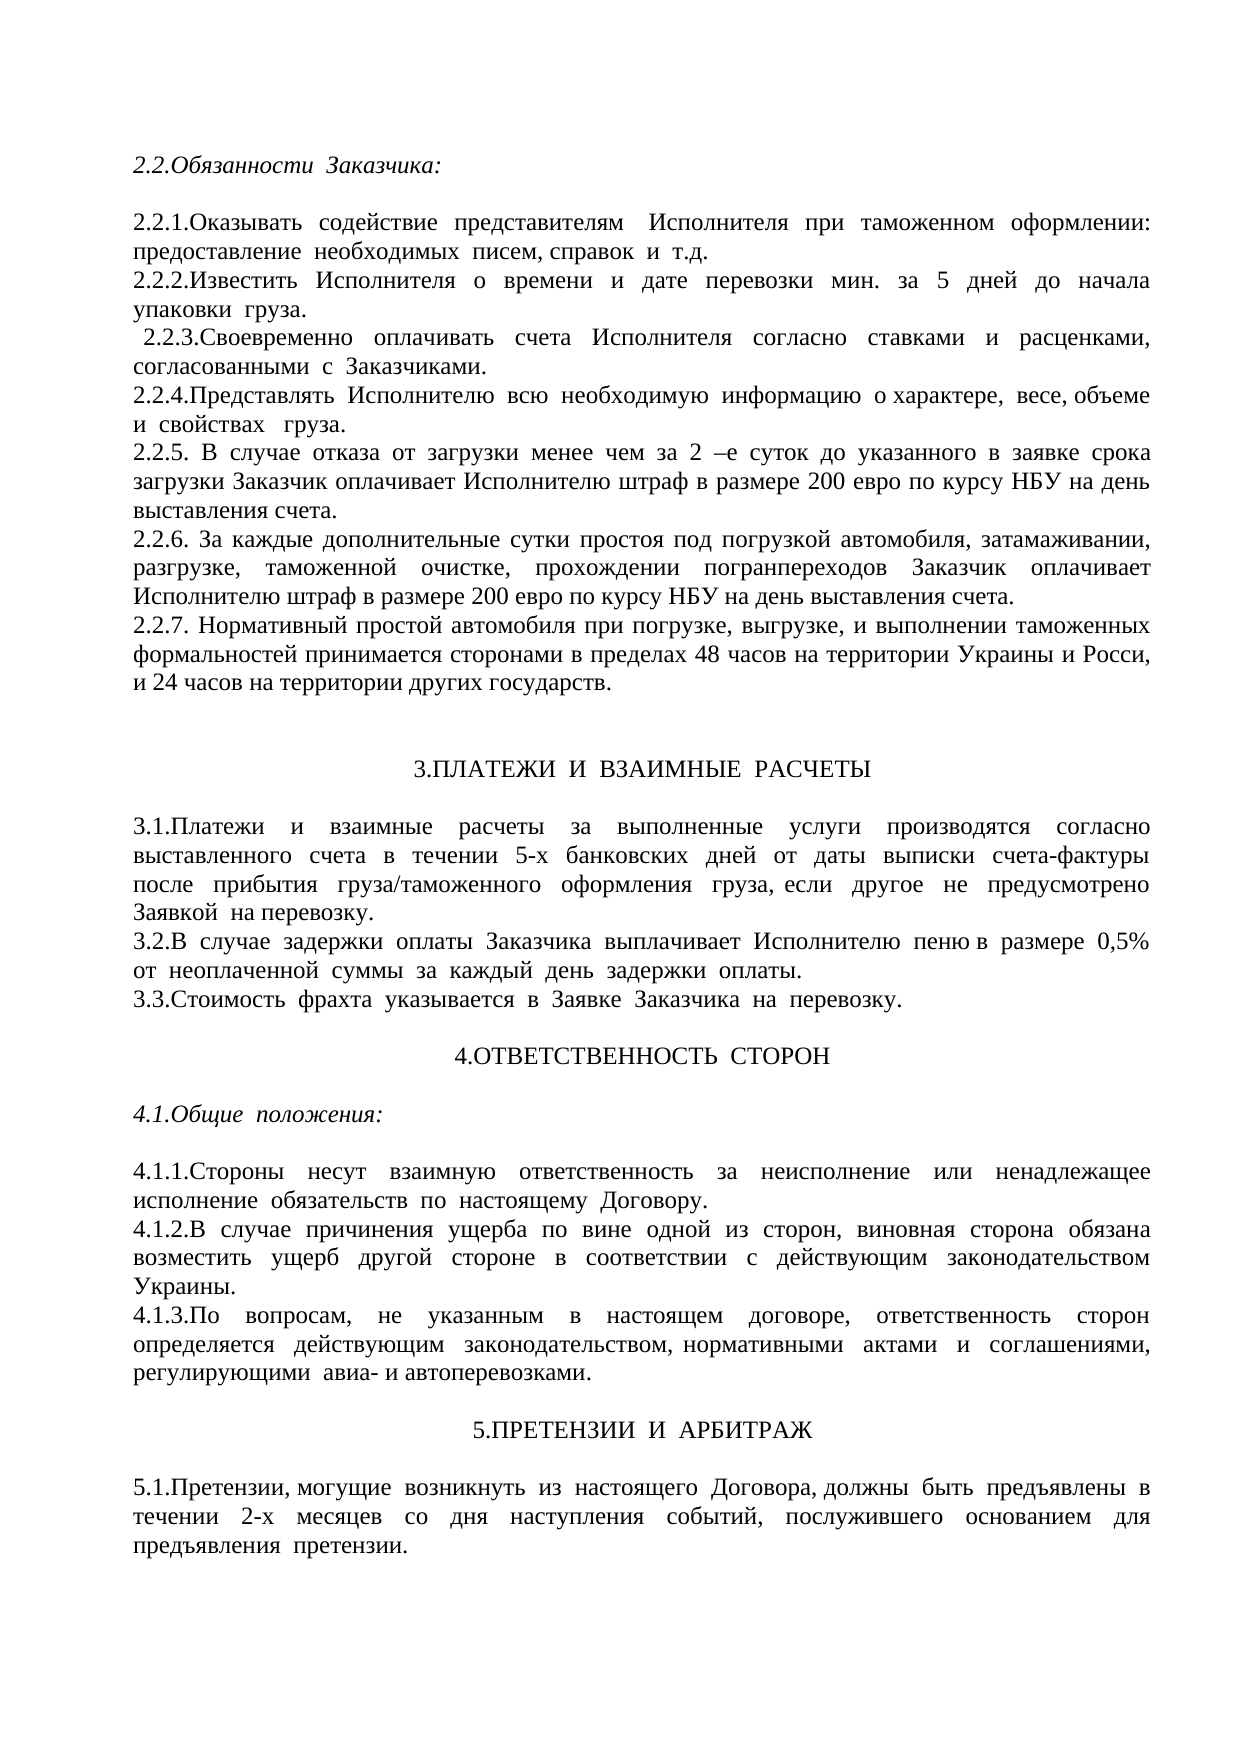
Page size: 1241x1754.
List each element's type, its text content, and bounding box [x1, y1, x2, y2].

text 2.2.3.Своевременно оплачивать счета Исполнителя согласно ставками и расценками, согласованными с Заказчиками. [133, 322, 1152, 380]
text 5.1.Претензии, могущие возникнуть из настоящего Договора, должны быть предъявлены в течении 2-х месяцев со дня наступления событий, послужившего основанием для предъявления претензии. [133, 1472, 1152, 1559]
text 2.2.7. Нормативный простой автомобиля при погрузке, выгрузке, и выполнении таможенных формальностей принимается сторонами в пределах 48 часов на территории Украины и Росси, и 24 часов на территории других государств. [133, 610, 1152, 696]
text 2.2.6. За каждые дополнительные сутки простоя под погрузкой автомобиля, затамаживании, разгрузке, таможенной очистке, прохождении погранпереходов Заказчик оплачивает Исполнителю штраф в размере 200 евро по курсу НБУ на день выставления счета. [133, 524, 1152, 610]
text 3.2.В случае задержки оплаты Заказчика выплачивает Исполнителю пеню в размере 0,5% от неоплаченной суммы за каждый день задержки оплаты. [133, 926, 1152, 984]
text 2.2.5. В случае отказа от загрузки менее чем за 2 –е суток до указанного в заявке срока загрузки Заказчик оплачивает Исполнителю штраф в размере 200 евро по курсу НБУ на день выставления счета. [133, 437, 1152, 524]
text 2.2.Обязанности Заказчика: [133, 150, 1152, 179]
text 5.ПРЕТЕНЗИИ И АРБИТРАЖ [133, 1415, 1152, 1444]
text 3.ПЛАТЕЖИ И ВЗАИМНЫЕ РАСЧЕТЫ [133, 754, 1152, 782]
text 4.1.3.По вопросам, не указанным в настоящем договоре, ответственность сторон определяется действующим законодательством, нормативными актами и соглашениями, регулирующими авиа- и автоперевозками. [133, 1300, 1152, 1386]
text 2.2.1.Оказывать содействие представителям Исполнителя при таможенном оформлении: предоставление необходимых писем, справок и т.д. [133, 207, 1152, 265]
text 3.3.Стоимость фрахта указывается в Заявке Заказчика на перевозку. [133, 984, 1152, 1012]
text 2.2.2.Известить Исполнителя о времени и дате перевозки мин. за 5 дней до начала упаковки груза. [133, 265, 1152, 322]
text 4.1.Общие положения: [133, 1099, 1152, 1127]
text 4.ОТВЕТСТВЕННОСТЬ СТОРОН [133, 1041, 1152, 1070]
text 4.1.2.В случае причинения ущерба по вине одной из сторон, виновная сторона обязана возместить ущерб другой стороне в соответствии с действующим законодательством Украины. [133, 1214, 1152, 1300]
text 2.2.4.Представлять Исполнителю всю необходимую информацию о характере, весе, объеме и свойствах груза. [133, 380, 1152, 437]
text 3.1.Платежи и взаимные расчеты за выполненные услуги производятся согласно выставленного счета в течении 5-х банковских дней от даты выписки счета-фактуры после прибытия груза/таможенного оформления груза, если другое не предусмотрено Заявкой на перевозку. [133, 811, 1152, 926]
text 4.1.1.Стороны несут взаимную ответственность за неисполнение или ненадлежащее исполнение обязательств по настоящему Договору. [133, 1156, 1152, 1214]
